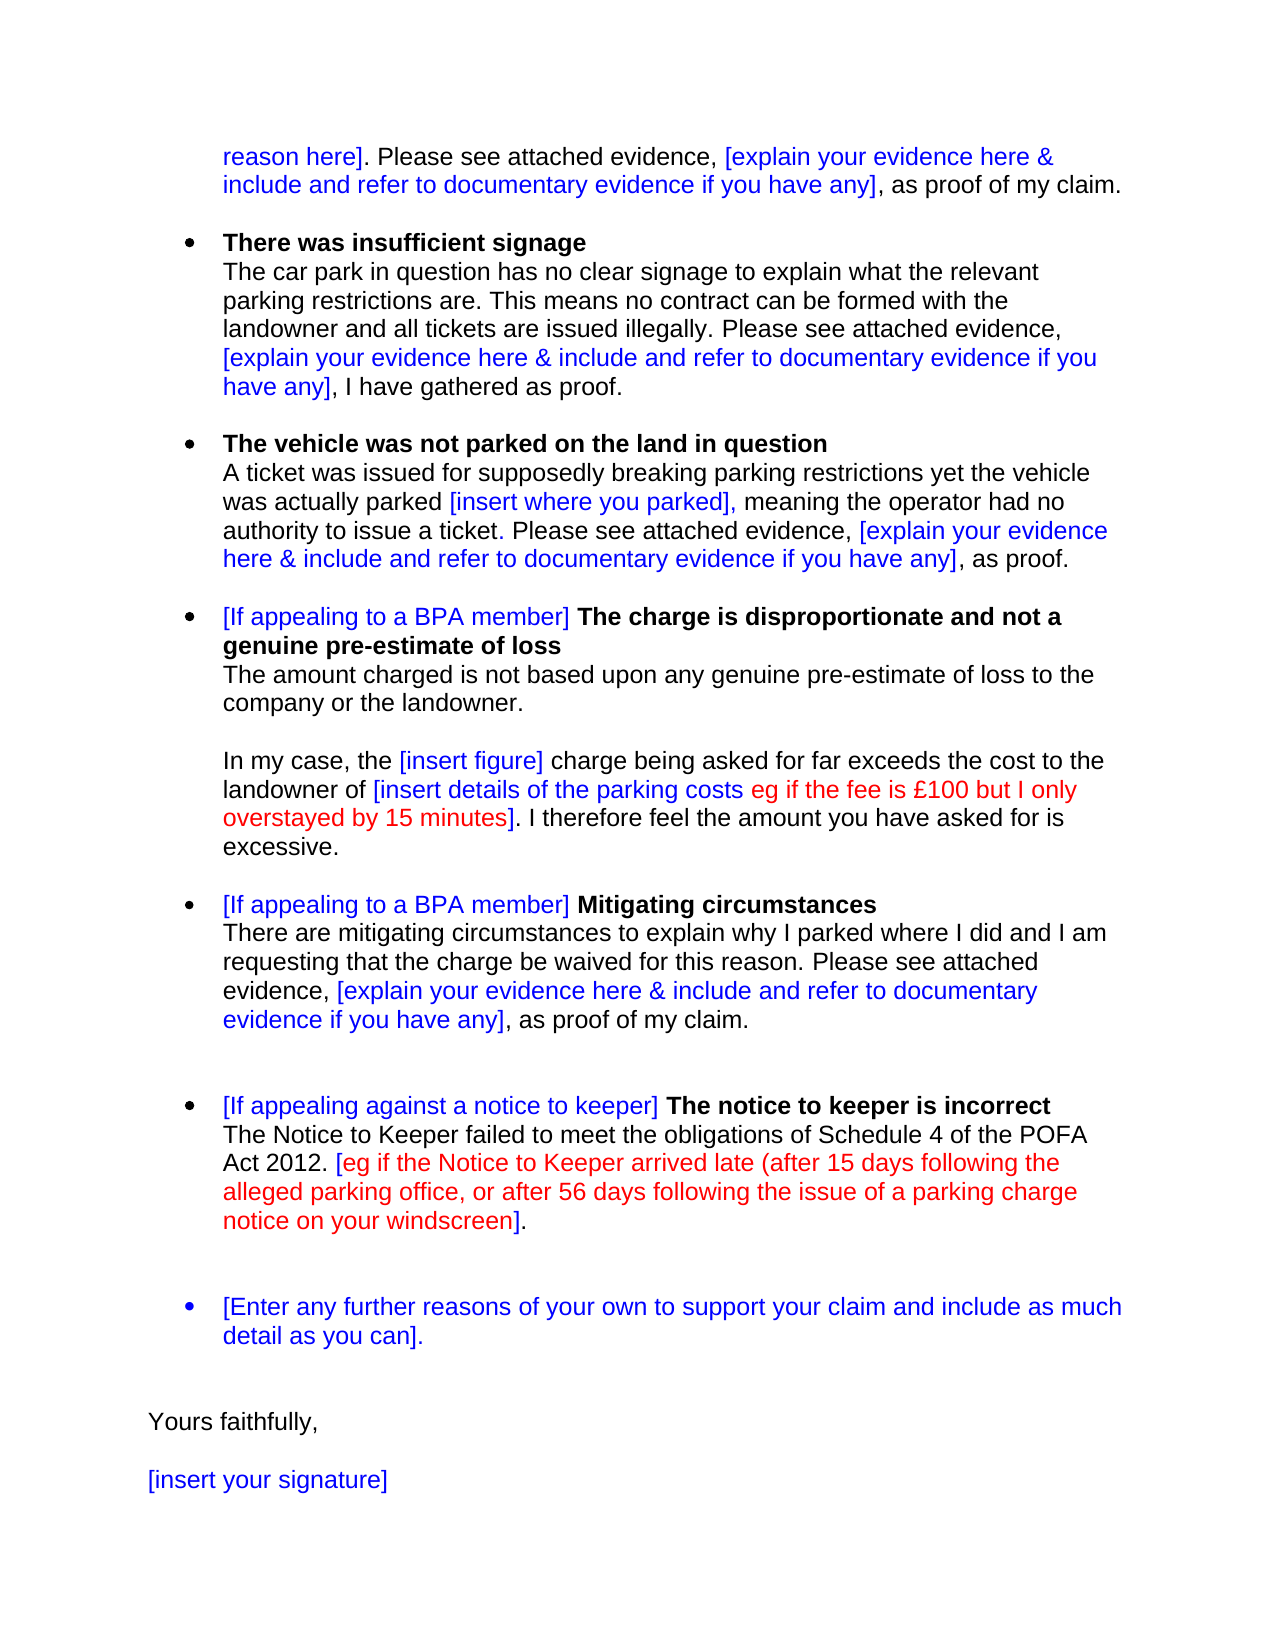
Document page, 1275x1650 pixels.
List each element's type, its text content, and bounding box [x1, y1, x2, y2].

list [Enter any further reasons of your own to support your claim and include as much detail as you can]. [185, 1292, 1127, 1350]
text A ticket was issued for supposedly breaking parking restrictions yet the vehicle was actually parked [insert where you parked], meaning the operator had no authority to issue a ticket. Please see attached evidence, [explain your evidence here & include and refer to documentary evidence if you have any], as proof. [223, 458, 1127, 602]
text [insert your signature] [148, 1465, 1127, 1493]
text The car park in question has no clear signage to explain what the relevant parking restrictions are. This means no contract can be formed with the landowner and all tickets are issued illegally. Please see attached evidence, [explain your evidence here & include and refer to documentary evidence if you have any], I have gathered as proof. [223, 257, 1127, 401]
list The vehicle was not parked on the land in question [185, 429, 1127, 458]
list There was insufficient signage [185, 228, 1127, 257]
list [If appealing to a BPA member] The charge is disproportionate and not a genuine pre-estimate of loss The amount charged is not based upon any genuine pre-estimate of loss to the company or the landowner. [185, 602, 1127, 717]
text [223, 142, 1127, 199]
text Yours faithfully, [148, 1407, 1127, 1436]
list [If appealing to a BPA member] Mitigating circumstances [185, 889, 1127, 918]
text In my case, the [insert figure] charge being asked for far exceeds the cost to the landowner of [insert details of the parking costs eg if the fee is £100 but I only overstayed by 15 minutes]. I therefore feel the amount you have asked for is excessive. [223, 717, 1127, 861]
text There are mitigating circumstances to explain why I parked where I did and I am requesting that the charge be waived for this reason. Please see attached evidence, [explain your evidence here & include and refer to documentary evidence if you have any], as proof of my claim. [223, 918, 1127, 1033]
list [If appealing against a notice to keeper] The notice to keeper is incorrect The Notice to Keeper failed to meet the obligations of Schedule 4 of the POFA Act 2012. [eg if the Notice to Keeper arrived late (after 15 days following the alleged parking office, or after 56 days following the issue of a parking charge notice on your windscreen]. [185, 1091, 1127, 1235]
